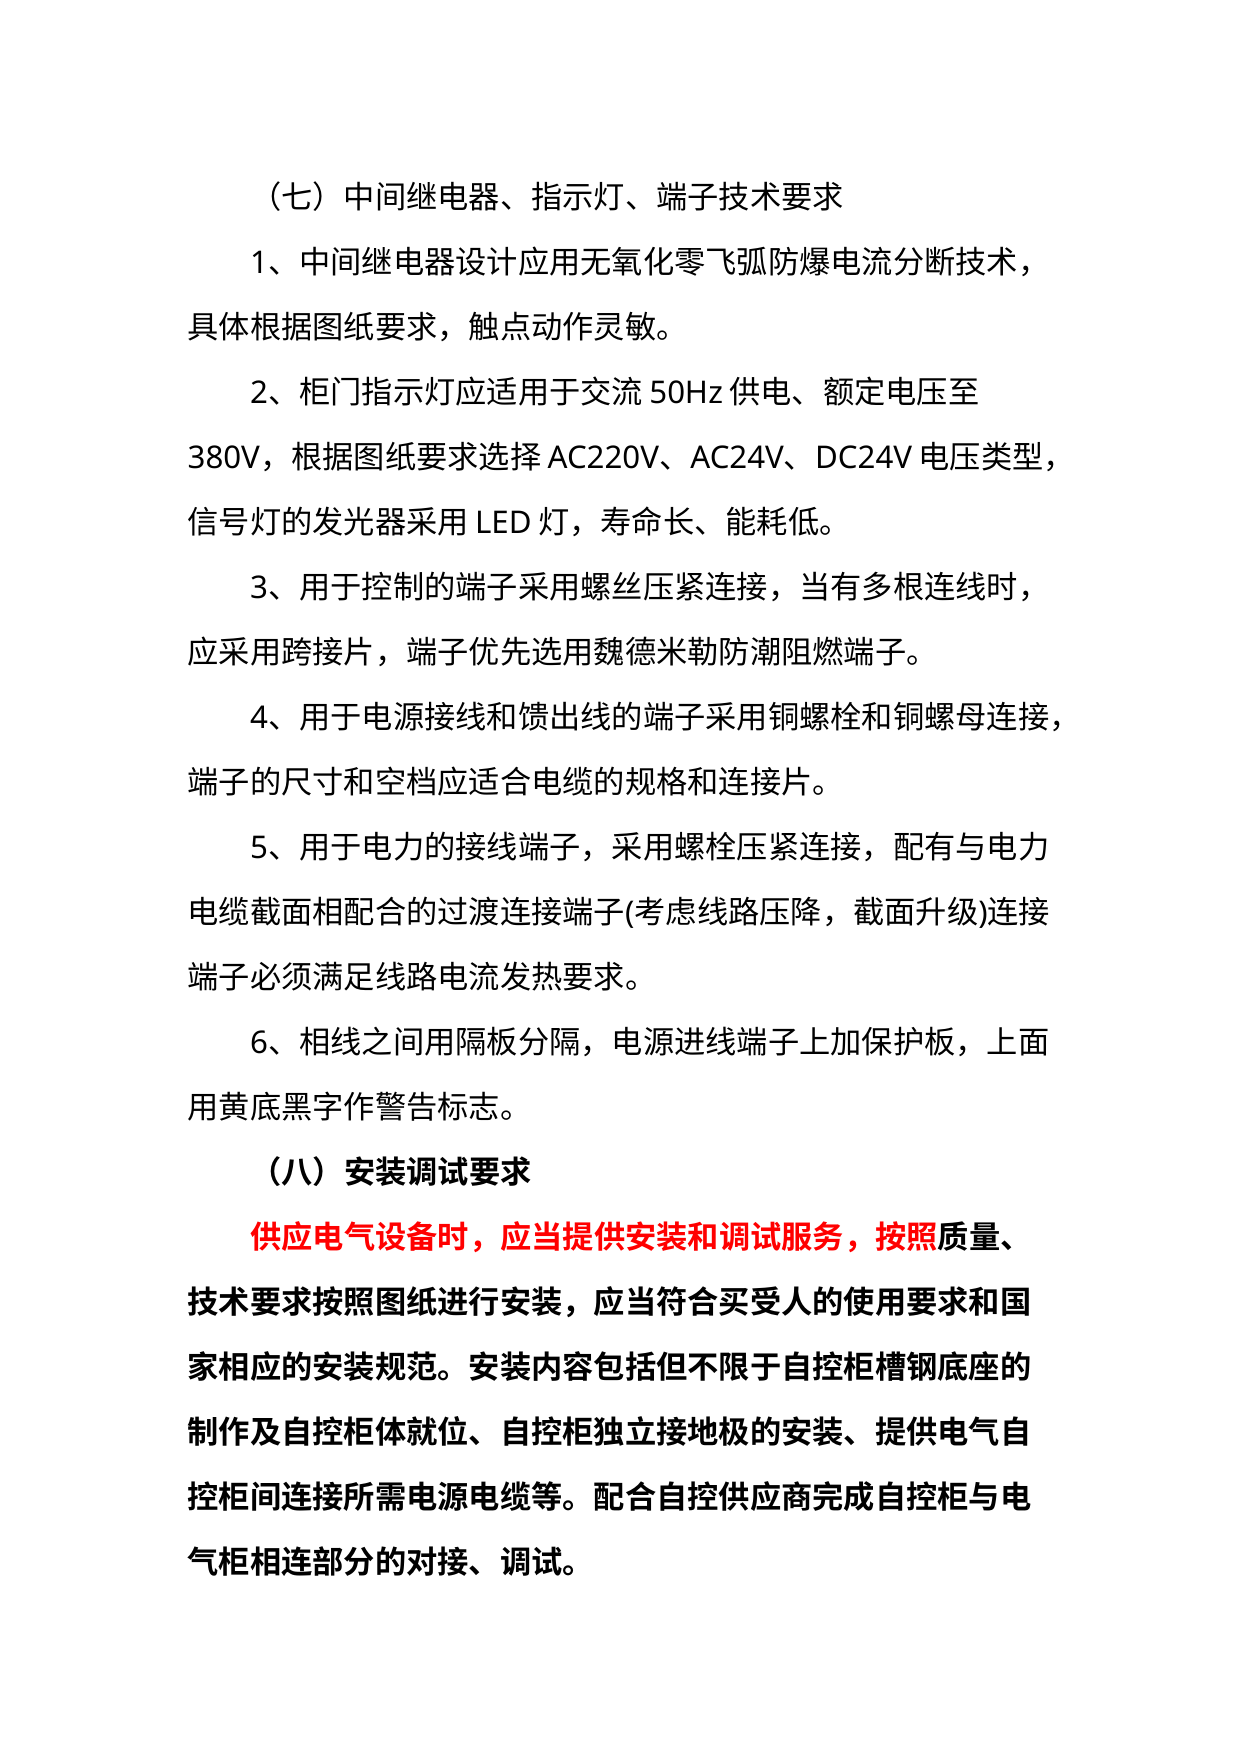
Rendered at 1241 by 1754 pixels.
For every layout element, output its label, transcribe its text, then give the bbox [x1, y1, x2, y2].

text （七）中间继电器、指示灯、端子技术要求 [187, 162, 1053, 227]
text 3、用于控制的端子采用螺丝压紧连接，当有多根连线时，应采用跨接片，端子优先选用魏德米勒防潮阻燃端子。 [187, 552, 1053, 682]
text 5、用于电力的接线端子，采用螺栓压紧连接，配有与电力电缆截面相配合的过渡连接端子(考虑线路压降，截面升级)连接端子必须满足线路电流发热要求。 [187, 812, 1053, 1007]
text 4、用于电源接线和馈出线的端子采用铜螺栓和铜螺母连接，端子的尺寸和空档应适合电缆的规格和连接片。 [187, 682, 1053, 812]
text 供应电气设备时，应当提供安装和调试服务，按照质量、技术要求按照图纸进行安装，应当符合买受人的使用要求和国家相应的安装规范。安装内容包括但不限于自控柜槽钢底座的制作及自控柜体就位、自控柜独立接地极的安装、提供电气自控柜间连接所需电源电缆等。配合自控供应商完成自控柜与电气柜相连部分的对接、调试。 [187, 1202, 1053, 1592]
text 2、柜门指示灯应适用于交流50Hz供电、额定电压至380V，根据图纸要求选择AC220V、AC24V、DC24V电压类型，信号灯的发光器采用LED灯，寿命长、能耗低。 [187, 357, 1053, 552]
text （八）安装调试要求 [187, 1137, 1053, 1202]
text 6、相线之间用隔板分隔，电源进线端子上加保护板，上面用黄底黑字作警告标志。 [187, 1007, 1053, 1137]
text 1、中间继电器设计应用无氧化零飞弧防爆电流分断技术，具体根据图纸要求，触点动作灵敏。 [187, 227, 1053, 357]
